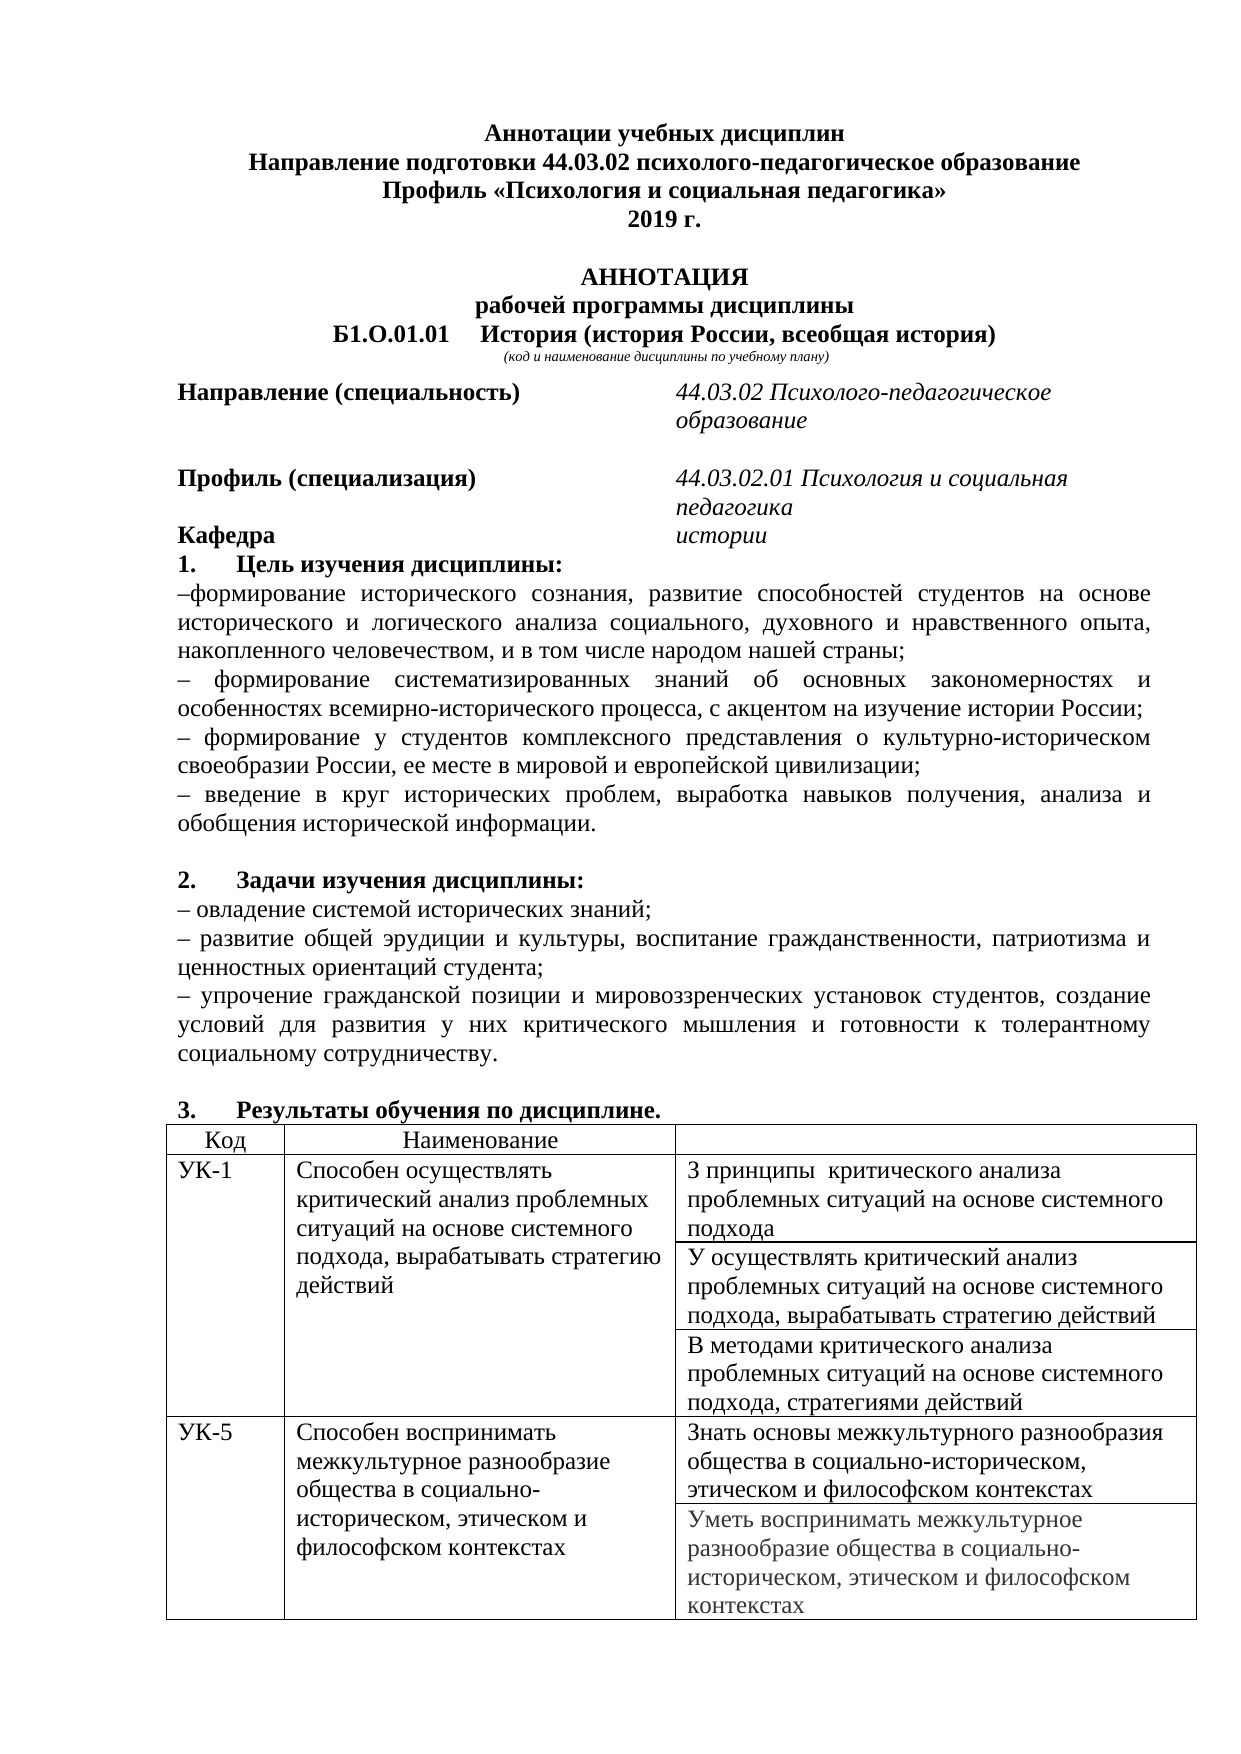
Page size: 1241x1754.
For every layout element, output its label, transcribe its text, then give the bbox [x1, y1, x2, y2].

table_header Наименование [285, 1125, 675, 1154]
text (код и наименование дисциплины по учебному плану) [177, 348, 1152, 377]
table_cell Кафедра [166, 521, 664, 549]
table_cell Профиль (специализация) [166, 463, 664, 521]
text Б1.О.01.01 История (история России, всеобщая история) [177, 319, 1152, 348]
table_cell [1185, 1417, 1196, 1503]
text – формирование систематизированных знаний об основных закономерностях и особенностях всемирно-исторического процесса, с акцентом на изучение истории России; [177, 664, 1152, 722]
text – упрочение гражданской позиции и мировоззренческих установок студентов, создание условий для развития у них критического мышления и готовности к толерантному социальному сотрудничеству. [177, 981, 1152, 1067]
table_header [676, 1125, 1196, 1154]
table_header 44.03.02 Психолого-педагогическое образование [664, 377, 1163, 463]
table_cell истории [664, 521, 1163, 549]
table_header Код [167, 1125, 284, 1154]
text Аннотации учебных дисциплин [177, 118, 1152, 147]
text 2019 г. [177, 204, 1152, 233]
list Задачи изучения дисциплины: [177, 866, 1152, 894]
table_cell У осуществлять критический анализ проблемных ситуаций на основе системного подхода, вырабатывать стратегию действий [676, 1243, 1196, 1329]
table_cell УК-5 [167, 1417, 284, 1619]
list Результаты обучения по дисциплине. [177, 1096, 1152, 1124]
list Цель изучения дисциплины: [177, 549, 1152, 578]
text –формирование исторического сознания, развитие способностей студентов на основе исторического и логического анализа социального, духовного и нравственного опыта, накопленного человечеством, и в том числе народом нашей страны; [177, 578, 1152, 664]
table_cell Уметь воспринимать межкультурное разнообразие общества в социально-историческом, этическом и философском контекстах [805, 1504, 1196, 1619]
text АННОТАЦИЯ [177, 262, 1152, 291]
table_cell З принципы критического анализа проблемных ситуаций на основе системного подхода [676, 1155, 1196, 1241]
table_cell Способен осуществлять критический анализ проблемных ситуаций на основе системного подхода, вырабатывать стратегию действий [285, 1155, 675, 1416]
text – введение в круг исторических проблем, выработка навыков получения, анализа и обобщения исторической информации. [177, 779, 1152, 837]
text – развитие общей эрудиции и культуры, воспитание гражданственности, патриотизма и ценностных ориентаций студента; [177, 923, 1152, 981]
text Профиль «Психология и социальная педагогика» [177, 176, 1152, 204]
table_cell Способен воспринимать межкультурное разнообразие общества в социально-историческом, этическом и философском контекстах [285, 1417, 675, 1619]
text – овладение системой исторических знаний; [177, 894, 1152, 923]
text рабочей программы дисциплины [177, 291, 1152, 319]
table_cell 44.03.02.01 Психология и социальная педагогика [664, 463, 1163, 521]
text – формирование у студентов комплексного представления о культурно-историческом своеобразии России, ее месте в мировой и европейской цивилизации; [177, 722, 1152, 779]
text Направление подготовки 44.03.02 психолого-педагогическое образование [177, 147, 1152, 176]
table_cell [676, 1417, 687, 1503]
table_header Направление (специальность) [166, 377, 664, 463]
table_cell УК-1 [167, 1155, 284, 1416]
table_cell В методами критического анализа проблемных ситуаций на основе системного подхода, стратегиями действий [676, 1330, 1196, 1416]
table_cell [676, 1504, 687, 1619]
